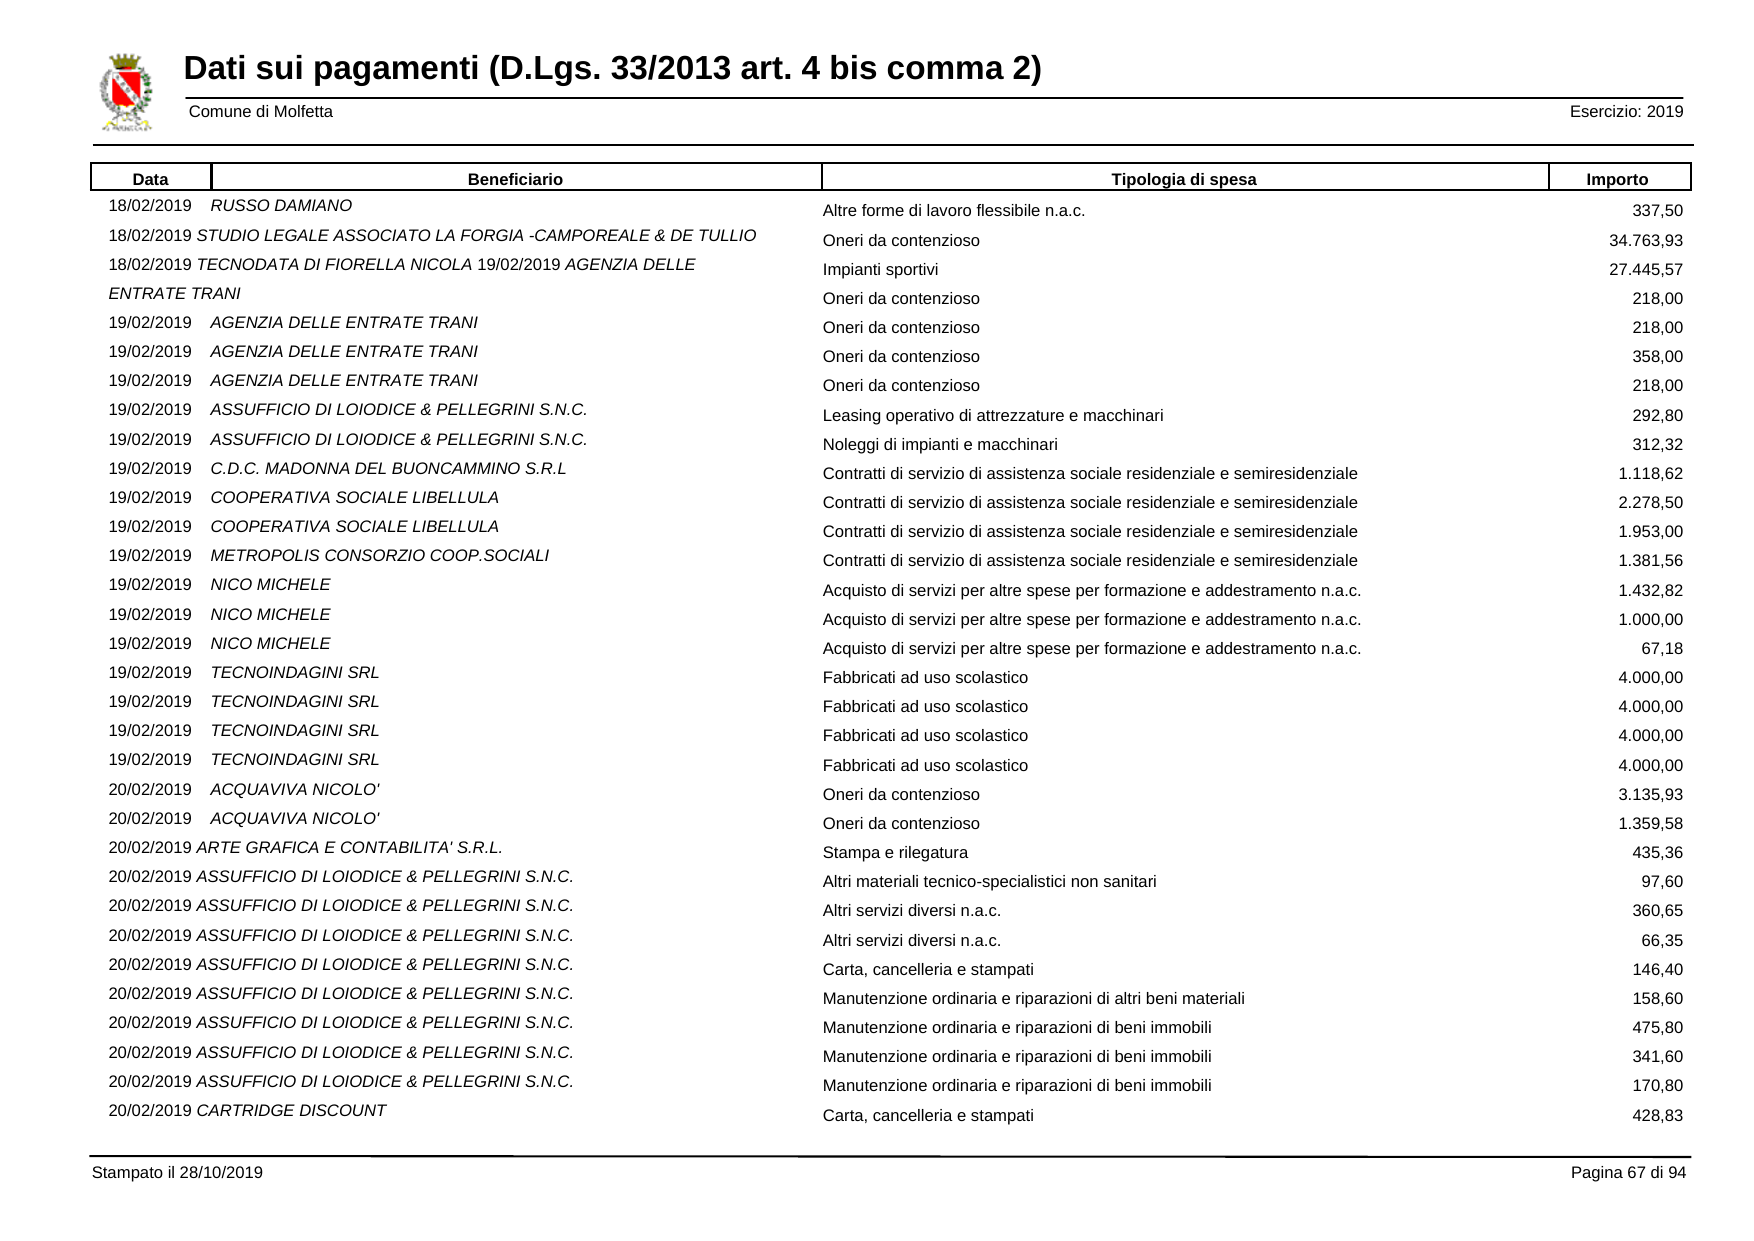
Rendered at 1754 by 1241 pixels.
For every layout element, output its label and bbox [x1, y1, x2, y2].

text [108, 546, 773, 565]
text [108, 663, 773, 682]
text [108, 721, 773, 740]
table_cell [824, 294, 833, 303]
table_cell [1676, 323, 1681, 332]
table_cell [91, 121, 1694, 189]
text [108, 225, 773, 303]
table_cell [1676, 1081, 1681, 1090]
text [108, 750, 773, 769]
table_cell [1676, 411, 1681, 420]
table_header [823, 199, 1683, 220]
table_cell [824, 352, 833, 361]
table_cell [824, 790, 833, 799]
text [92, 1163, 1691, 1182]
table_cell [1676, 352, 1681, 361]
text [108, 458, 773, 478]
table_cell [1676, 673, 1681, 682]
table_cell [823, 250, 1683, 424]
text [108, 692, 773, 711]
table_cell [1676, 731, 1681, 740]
picture [91, 52, 1684, 99]
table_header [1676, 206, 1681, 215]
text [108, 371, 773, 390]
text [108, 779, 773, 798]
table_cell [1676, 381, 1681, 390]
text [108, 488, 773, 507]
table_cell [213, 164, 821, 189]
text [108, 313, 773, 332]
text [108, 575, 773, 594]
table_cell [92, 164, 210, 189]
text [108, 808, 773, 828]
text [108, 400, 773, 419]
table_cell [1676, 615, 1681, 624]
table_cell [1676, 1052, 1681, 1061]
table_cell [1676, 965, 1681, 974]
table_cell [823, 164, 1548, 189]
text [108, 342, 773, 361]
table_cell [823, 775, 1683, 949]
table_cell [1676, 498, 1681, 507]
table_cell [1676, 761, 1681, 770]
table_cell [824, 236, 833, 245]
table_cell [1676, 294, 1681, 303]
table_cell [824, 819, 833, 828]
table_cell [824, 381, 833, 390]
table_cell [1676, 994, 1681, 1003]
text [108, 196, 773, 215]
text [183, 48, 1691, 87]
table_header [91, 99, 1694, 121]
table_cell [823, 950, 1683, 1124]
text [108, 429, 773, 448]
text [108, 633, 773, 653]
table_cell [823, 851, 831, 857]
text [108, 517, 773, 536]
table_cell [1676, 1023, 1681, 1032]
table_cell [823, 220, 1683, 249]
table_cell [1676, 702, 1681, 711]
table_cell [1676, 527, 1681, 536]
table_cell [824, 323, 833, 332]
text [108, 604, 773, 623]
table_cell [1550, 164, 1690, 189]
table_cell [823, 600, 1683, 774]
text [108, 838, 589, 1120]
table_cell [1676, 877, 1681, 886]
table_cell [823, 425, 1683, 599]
